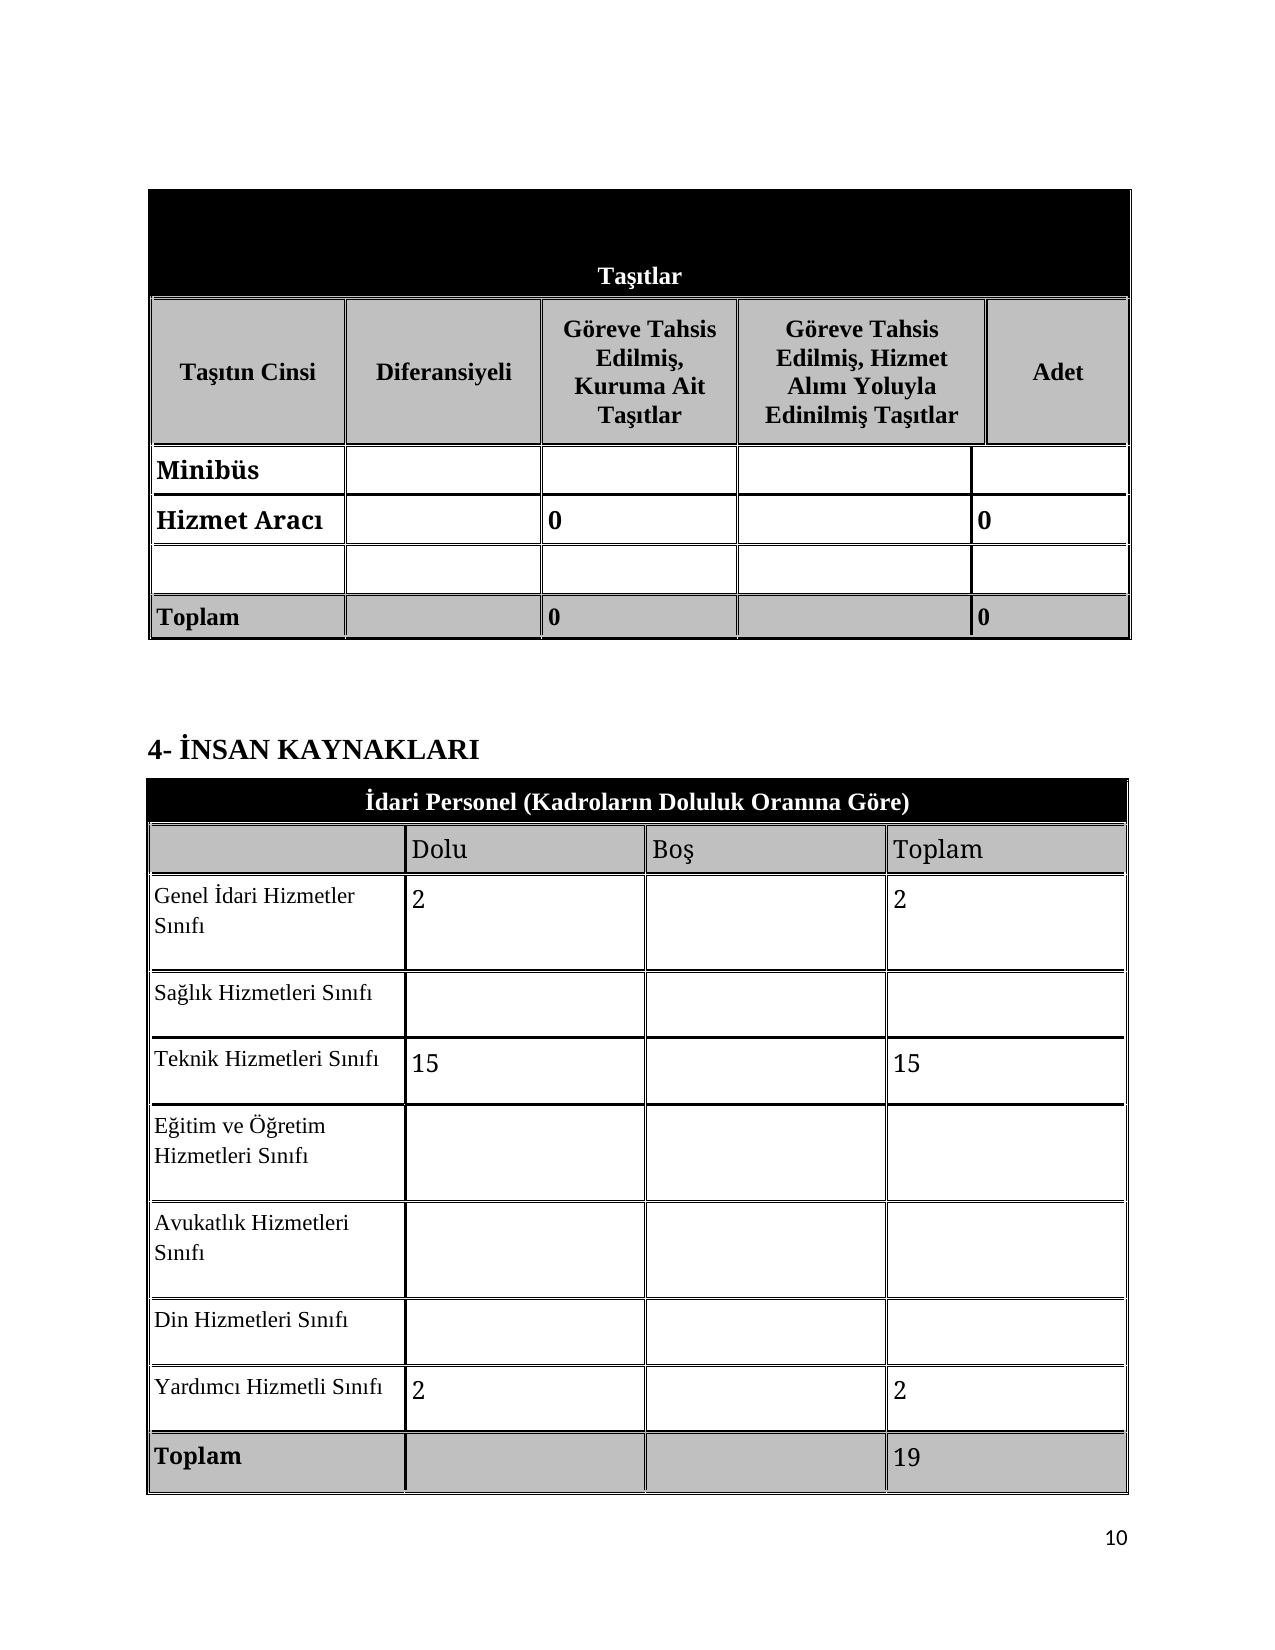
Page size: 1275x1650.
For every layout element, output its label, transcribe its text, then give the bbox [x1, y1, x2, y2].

table_cell [347, 546, 540, 592]
table_cell [150, 543, 346, 592]
table_cell [407, 1203, 644, 1297]
table_cell 2 [888, 872, 1126, 969]
table_cell [407, 1106, 644, 1200]
table_cell Boş [647, 826, 885, 872]
table_cell [888, 1103, 1127, 1200]
table_cell [543, 447, 736, 493]
table_cell [647, 1367, 885, 1430]
table_cell Diferansiyeli [347, 300, 540, 443]
table_cell Teknik Hizmetleri Sınıfı [150, 1036, 404, 1103]
table_cell [647, 1039, 885, 1103]
table_header Taşıtlar [152, 192, 1128, 296]
table_cell 0 [973, 493, 1130, 543]
table_cell Taşıtın Cinsi [152, 296, 346, 443]
table_cell 0 [971, 593, 1129, 637]
table_cell [405, 1434, 646, 1492]
table_cell 0 [542, 596, 738, 637]
table_cell [347, 496, 540, 543]
table_cell [407, 973, 644, 1036]
table_cell Dolu [407, 826, 644, 872]
table_header İdari Personel (Kadroların Doluluk Oranına Göre) [150, 782, 1126, 822]
table_cell Genel İdari Hizmetler Sınıfı [150, 872, 404, 969]
table_cell [739, 496, 970, 543]
table_cell [647, 973, 885, 1036]
table_cell [647, 1203, 885, 1297]
table_cell Din Hizmetleri Sınıfı [148, 1297, 405, 1363]
table_cell [150, 823, 404, 872]
text 4- İNSAN KAYNAKLARI [148, 732, 1127, 766]
table_cell Eğitim ve Öğretim Hizmetleri Sınıfı [148, 1103, 404, 1200]
table_cell Yardımcı Hizmetli Sınıfı [150, 1364, 404, 1430]
table_cell [888, 969, 1126, 1036]
table_cell 19 [887, 1430, 1126, 1492]
table_cell [646, 1434, 887, 1492]
table_cell [346, 596, 542, 637]
table_cell 15 [407, 1039, 644, 1103]
table_cell Adet [986, 296, 1129, 443]
table_cell Sağlık Hizmetleri Sınıfı [150, 969, 404, 1036]
table_cell 15 [888, 1036, 1126, 1103]
table_cell Toplam [150, 1430, 405, 1492]
table_cell [647, 876, 885, 969]
table_cell Hizmet Aracı [150, 493, 344, 543]
table_cell [973, 443, 1129, 493]
table_cell Minibüs [152, 443, 344, 493]
table_cell [887, 1297, 1127, 1363]
table_cell [739, 546, 970, 592]
table_cell Toplam [152, 593, 346, 637]
table_cell [971, 543, 1130, 592]
table_cell [739, 447, 970, 493]
table_cell [647, 1106, 885, 1200]
table_cell Göreve Tahsis Edilmiş, Kuruma Ait Taşıtlar [543, 300, 736, 443]
table_cell Avukatlık Hizmetleri Sınıfı [148, 1200, 405, 1297]
table_cell [887, 1200, 1127, 1297]
table_cell [407, 1300, 644, 1363]
table_cell [738, 596, 971, 637]
table_cell 2 [888, 1364, 1126, 1430]
table_cell [543, 546, 736, 592]
table_cell 2 [407, 1367, 644, 1430]
table_cell 2 [407, 876, 644, 969]
table_cell [347, 447, 540, 493]
table_cell 0 [543, 496, 736, 543]
table_cell Toplam [888, 823, 1126, 872]
table_cell [647, 1300, 885, 1363]
table_cell Göreve Tahsis Edilmiş, Hizmet Alımı Yoluyla Edinilmiş Taşıtlar [739, 300, 984, 443]
